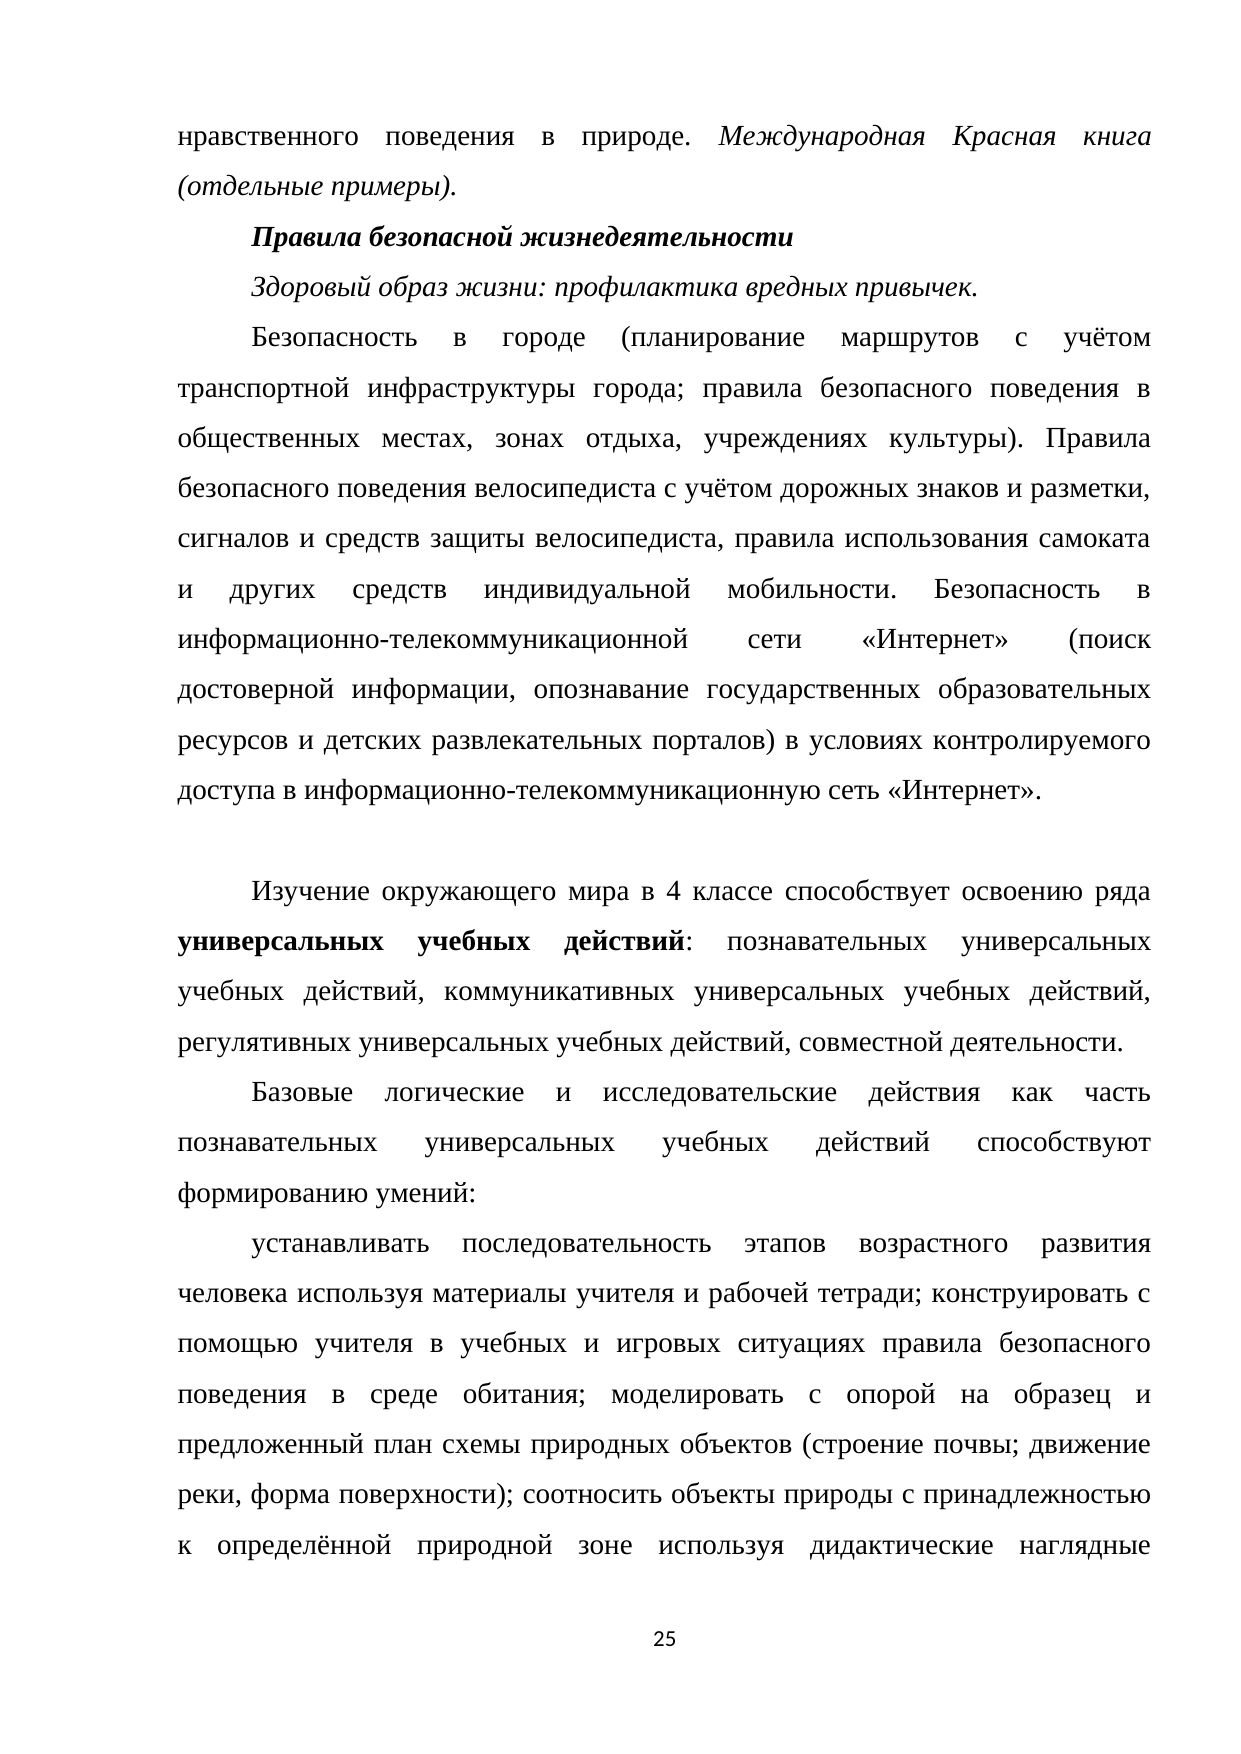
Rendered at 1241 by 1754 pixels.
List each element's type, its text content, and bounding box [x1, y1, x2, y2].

text Безопасность в городе (планирование маршрутов с учётом транспортной инфраструктуры города; правила безопасного поведения в общественных местах, зонах отдыха, учреждениях культуры). Правила безопасного поведения велосипедиста с учётом дорожных знаков и разметки, сигналов и средств защиты велосипедиста, правила использования самоката и других средств индивидуальной мобильности. Безопасность в информационно-телекоммуникационной сети «Интернет» (поиск достоверной информации, опознавание государственных образовательных ресурсов и детских развлекательных порталов) в условиях контролируемого доступа в информационно-телекоммуникационную сеть «Интернет». [177, 319, 1152, 806]
text Базовые логические и исследовательские действия как часть познавательных универсальных учебных действий способствуют формированию умений: [177, 1074, 1152, 1208]
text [177, 118, 1152, 202]
text Здоровый образ жизни: профилактика вредных привычек. [177, 269, 1152, 303]
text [177, 1225, 1152, 1560]
text Правила безопасной жизнедеятельности [177, 219, 1152, 252]
text Изучение окружающего мира в 4 классе способствует освоению ряда универсальных учебных действий: познавательных универсальных учебных действий, коммуникативных универсальных учебных действий, регулятивных универсальных учебных действий, совместной деятельности. [177, 873, 1152, 1057]
